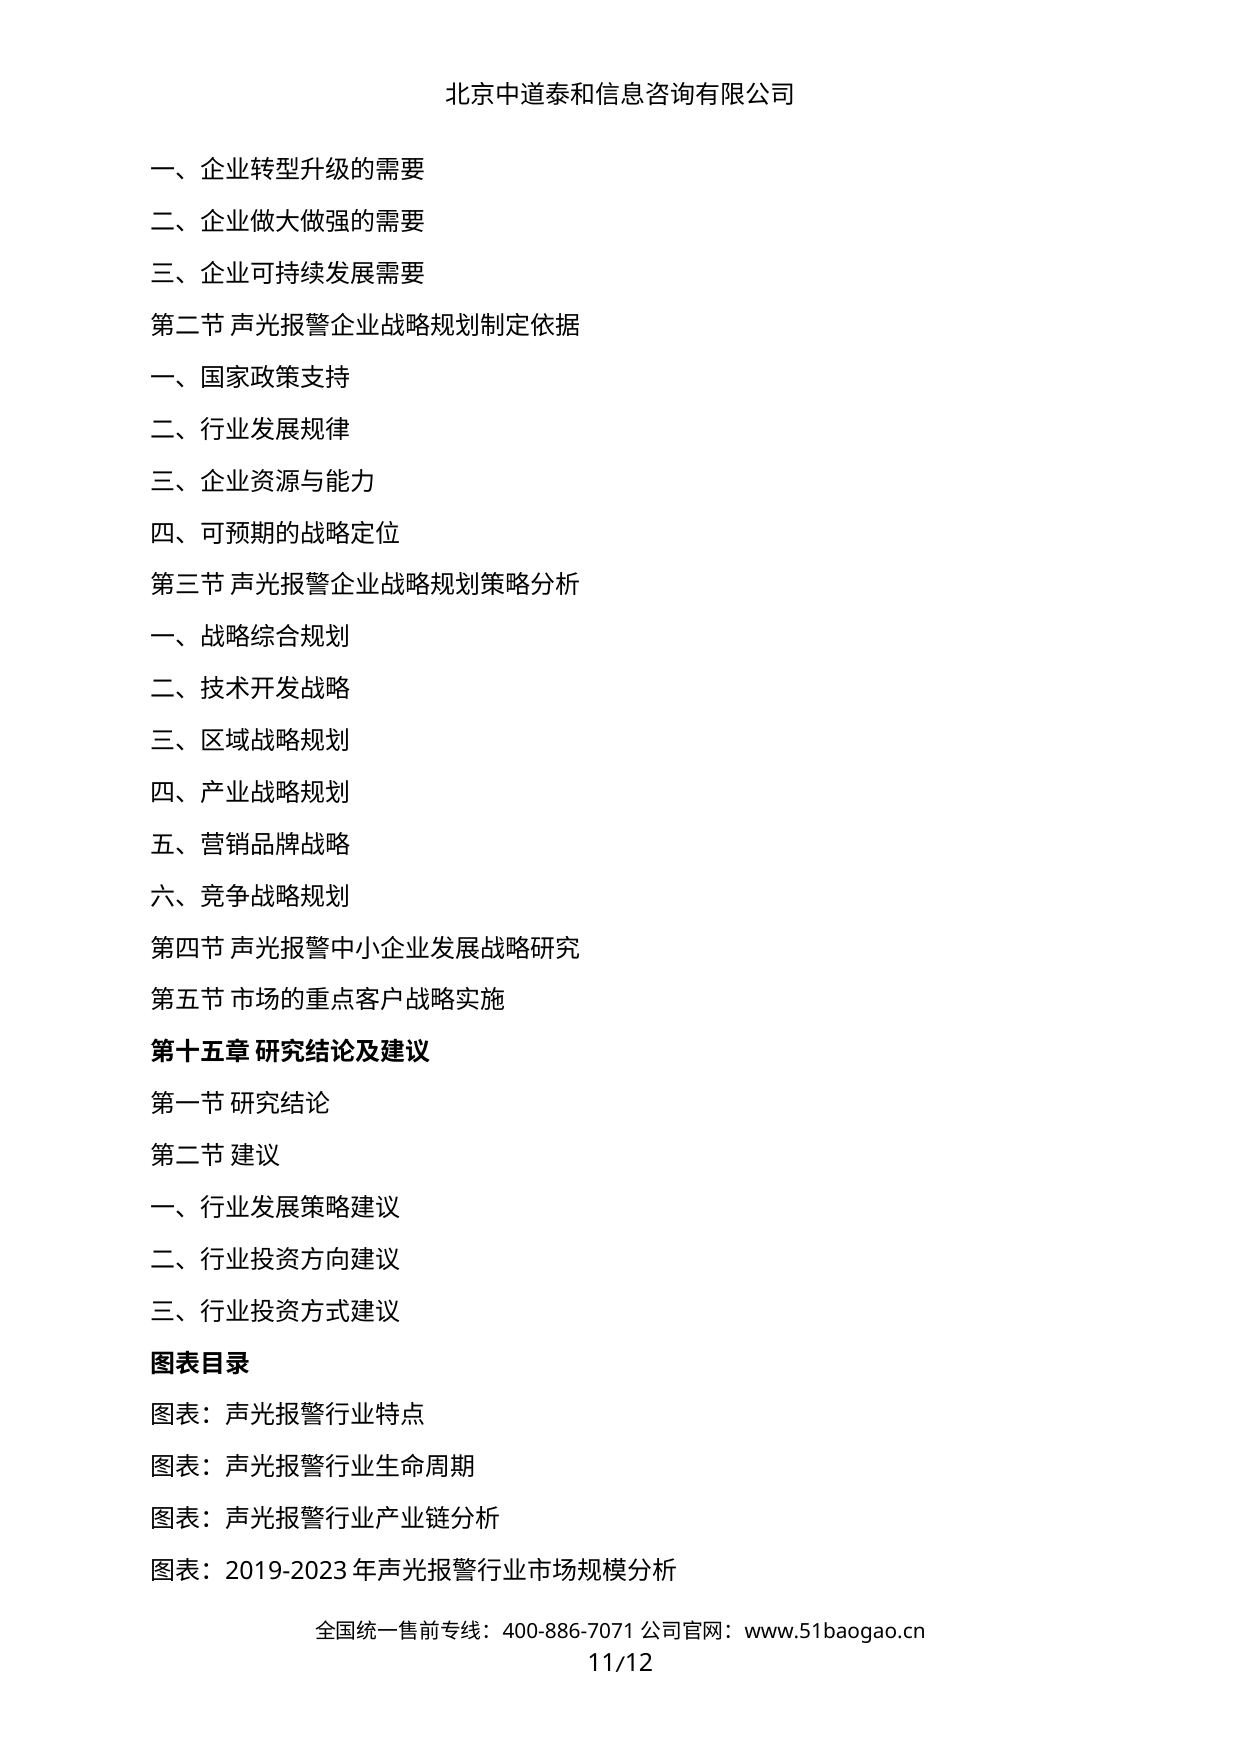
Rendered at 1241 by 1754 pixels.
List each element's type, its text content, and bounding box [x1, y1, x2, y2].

text 四、产业战略规划 [150, 772, 1090, 809]
text 第十五章 研究结论及建议 [150, 1032, 1090, 1068]
text 三、区域战略规划 [150, 721, 1090, 757]
text 第二节 建议 [150, 1136, 1090, 1172]
text 二、企业做大做强的需要 [150, 202, 1090, 238]
text 六、竞争战略规划 [150, 876, 1090, 912]
text 第四节 声光报警中小企业发展战略研究 [150, 928, 1090, 964]
text 图表：声光报警行业产业链分析 [150, 1499, 1090, 1535]
text 第一节 研究结论 [150, 1084, 1090, 1120]
text 一、国家政策支持 [150, 357, 1090, 394]
text 一、企业转型升级的需要 [150, 150, 1090, 186]
text 三、企业可持续发展需要 [150, 254, 1090, 290]
text 图表目录 [150, 1343, 1090, 1379]
text 第三节 声光报警企业战略规划策略分析 [150, 565, 1090, 601]
text 二、行业发展规律 [150, 409, 1090, 446]
text 四、可预期的战略定位 [150, 513, 1090, 549]
text 一、战略综合规划 [150, 617, 1090, 653]
text 二、技术开发战略 [150, 669, 1090, 705]
text 第二节 声光报警企业战略规划制定依据 [150, 306, 1090, 342]
text 图表：声光报警行业特点 [150, 1395, 1090, 1431]
text 三、行业投资方式建议 [150, 1291, 1090, 1327]
text 三、企业资源与能力 [150, 461, 1090, 497]
text 五、营销品牌战略 [150, 824, 1090, 861]
text 图表：2019-2023年声光报警行业市场规模分析 [150, 1551, 1090, 1587]
text 二、行业投资方向建议 [150, 1239, 1090, 1276]
text 第五节 市场的重点客户战略实施 [150, 980, 1090, 1016]
text 一、行业发展策略建议 [150, 1187, 1090, 1224]
text 图表：声光报警行业生命周期 [150, 1447, 1090, 1483]
